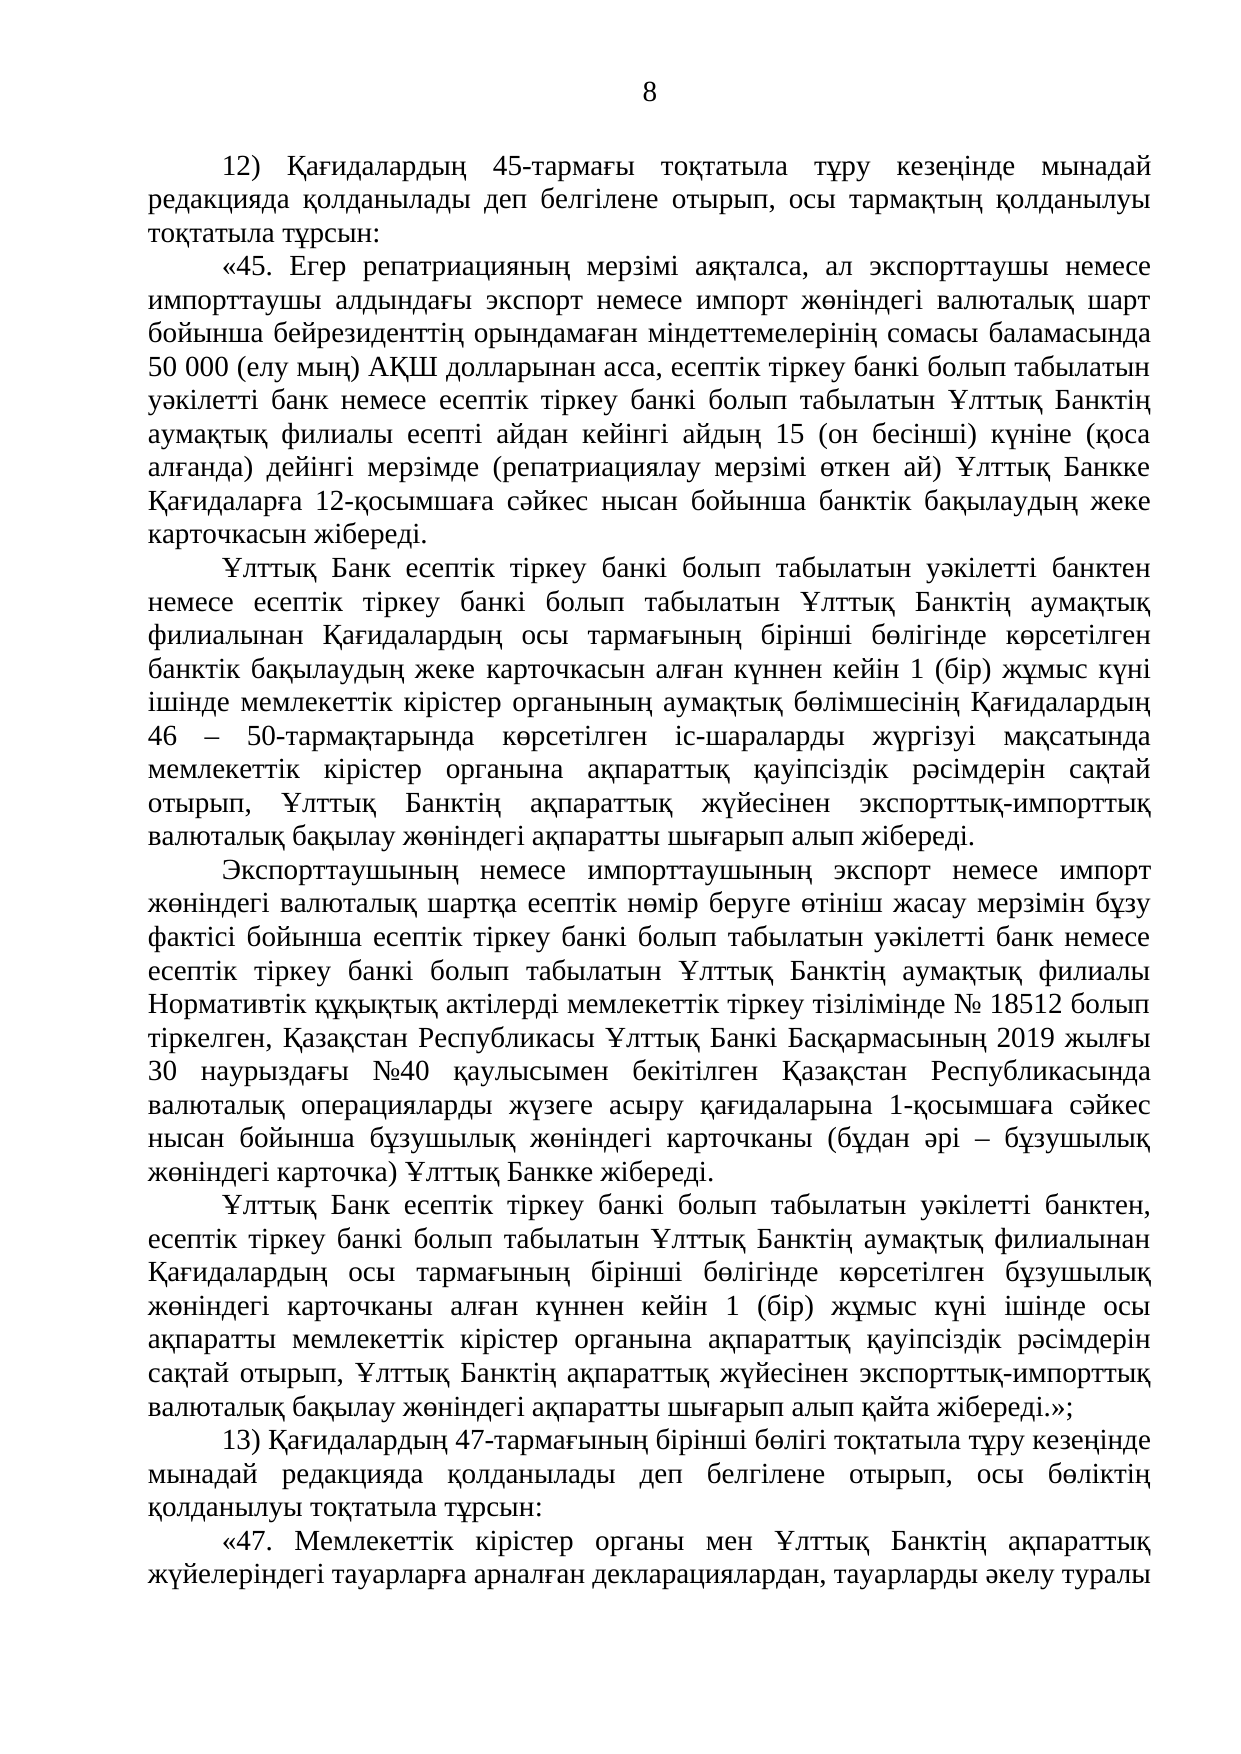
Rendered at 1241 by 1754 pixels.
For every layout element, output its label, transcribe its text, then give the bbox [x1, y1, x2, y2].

text 12) Қағидалардың 45-тармағы тоқтатыла тұру кезеңінде мынадай редакцияда қолданылады деп белгілене отырып, осы тармақтың қолданылуы тоқтатыла тұрсын: [148, 148, 1152, 248]
text «45. Егер репатриацияның мерзімі аяқталса, ал экспорттаушы немесе импорттаушы алдындағы экспорт немесе импорт жөніндегі валюталық шарт бойынша бейрезиденттің орындамаған міндеттемелерінің сомасы баламасында 50 000 (елу мың) АҚШ долларынан асса, есептік тіркеу банкі болып табылатын уәкілетті банк немесе есептік тіркеу банкі болып табылатын Ұлттық Банктің аумақтық филиалы есепті айдан кейінгі айдың 15 (он бесінші) күніне (қоса алғанда) дейінгі мерзімде (репатриациялау мерзімі өткен ай) Ұлттық Банкке Қағидаларға 12-қосымшаға сәйкес нысан бойынша банктік бақылаудың жеке карточкасын жібереді. [148, 248, 1152, 550]
text Ұлттық Банк есептік тіркеу банкі болып табылатын уәкілетті банктен, есептік тіркеу банкі болып табылатын Ұлттық Банктің аумақтық филиалынан Қағидалардың осы тармағының бірінші бөлігінде көрсетілген бұзушылық жөніндегі карточканы алған күннен кейін 1 (бір) жұмыс күні ішінде осы ақпаратты мемлекеттік кірістер органына ақпараттық қауіпсіздік рәсімдерін сақтай отырып, Ұлттық Банктің ақпараттық жүйесінен экспорттық-импорттық валюталық бақылау жөніндегі ақпаратты шығарып алып қайта жібереді.»; [148, 1187, 1152, 1422]
text 13) Қағидалардың 47-тармағының бірінші бөлігі тоқтатыла тұру кезеңінде мынадай редакцияда қолданылады деп белгілене отырып, осы бөліктің қолданылуы тоқтатыла тұрсын: [148, 1422, 1152, 1523]
text Ұлттық Банк есептік тіркеу банкі болып табылатын уәкілетті банктен немесе есептік тіркеу банкі болып табылатын Ұлттық Банктің аумақтық филиалынан Қағидалардың осы тармағының бірінші бөлігінде көрсетілген банктік бақылаудың жеке карточкасын алған күннен кейін 1 (бір) жұмыс күні ішінде мемлекеттік кірістер органының аумақтық бөлімшесінің Қағидалардың 46 – 50-тармақтарында көрсетілген іс-шараларды жүргізуі мақсатында мемлекеттік кірістер органына ақпараттық қауіпсіздік рәсімдерін сақтай отырып, Ұлттық Банктің ақпараттық жүйесінен экспорттық-импорттық валюталық бақылау жөніндегі ақпаратты шығарып алып жібереді. [148, 550, 1152, 852]
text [148, 1523, 1152, 1590]
text Экспорттаушының немесе импорттаушының экспорт немесе импорт жөніндегі валюталық шартқа есептік нөмір беруге өтініш жасау мерзімін бұзу фактісі бойынша есептік тіркеу банкі болып табылатын уәкілетті банк немесе есептік тіркеу банкі болып табылатын Ұлттық Банктің аумақтық филиалы Нормативтік құқықтық актілерді мемлекеттік тіркеу тізілімінде № 18512 болып тіркелген, Қазақстан Республикасы Ұлттық Банкі Басқармасының 2019 жылғы 30 наурыздағы №40 қаулысымен бекітілген Қазақстан Республикасында валюталық операцияларды жүзеге асыру қағидаларына 1-қосымшаға сәйкес нысан бойынша бұзушылық жөніндегі карточканы (бұдан әрі – бұзушылық жөніндегі карточка) Ұлттық Банкке жібереді. [148, 852, 1152, 1187]
